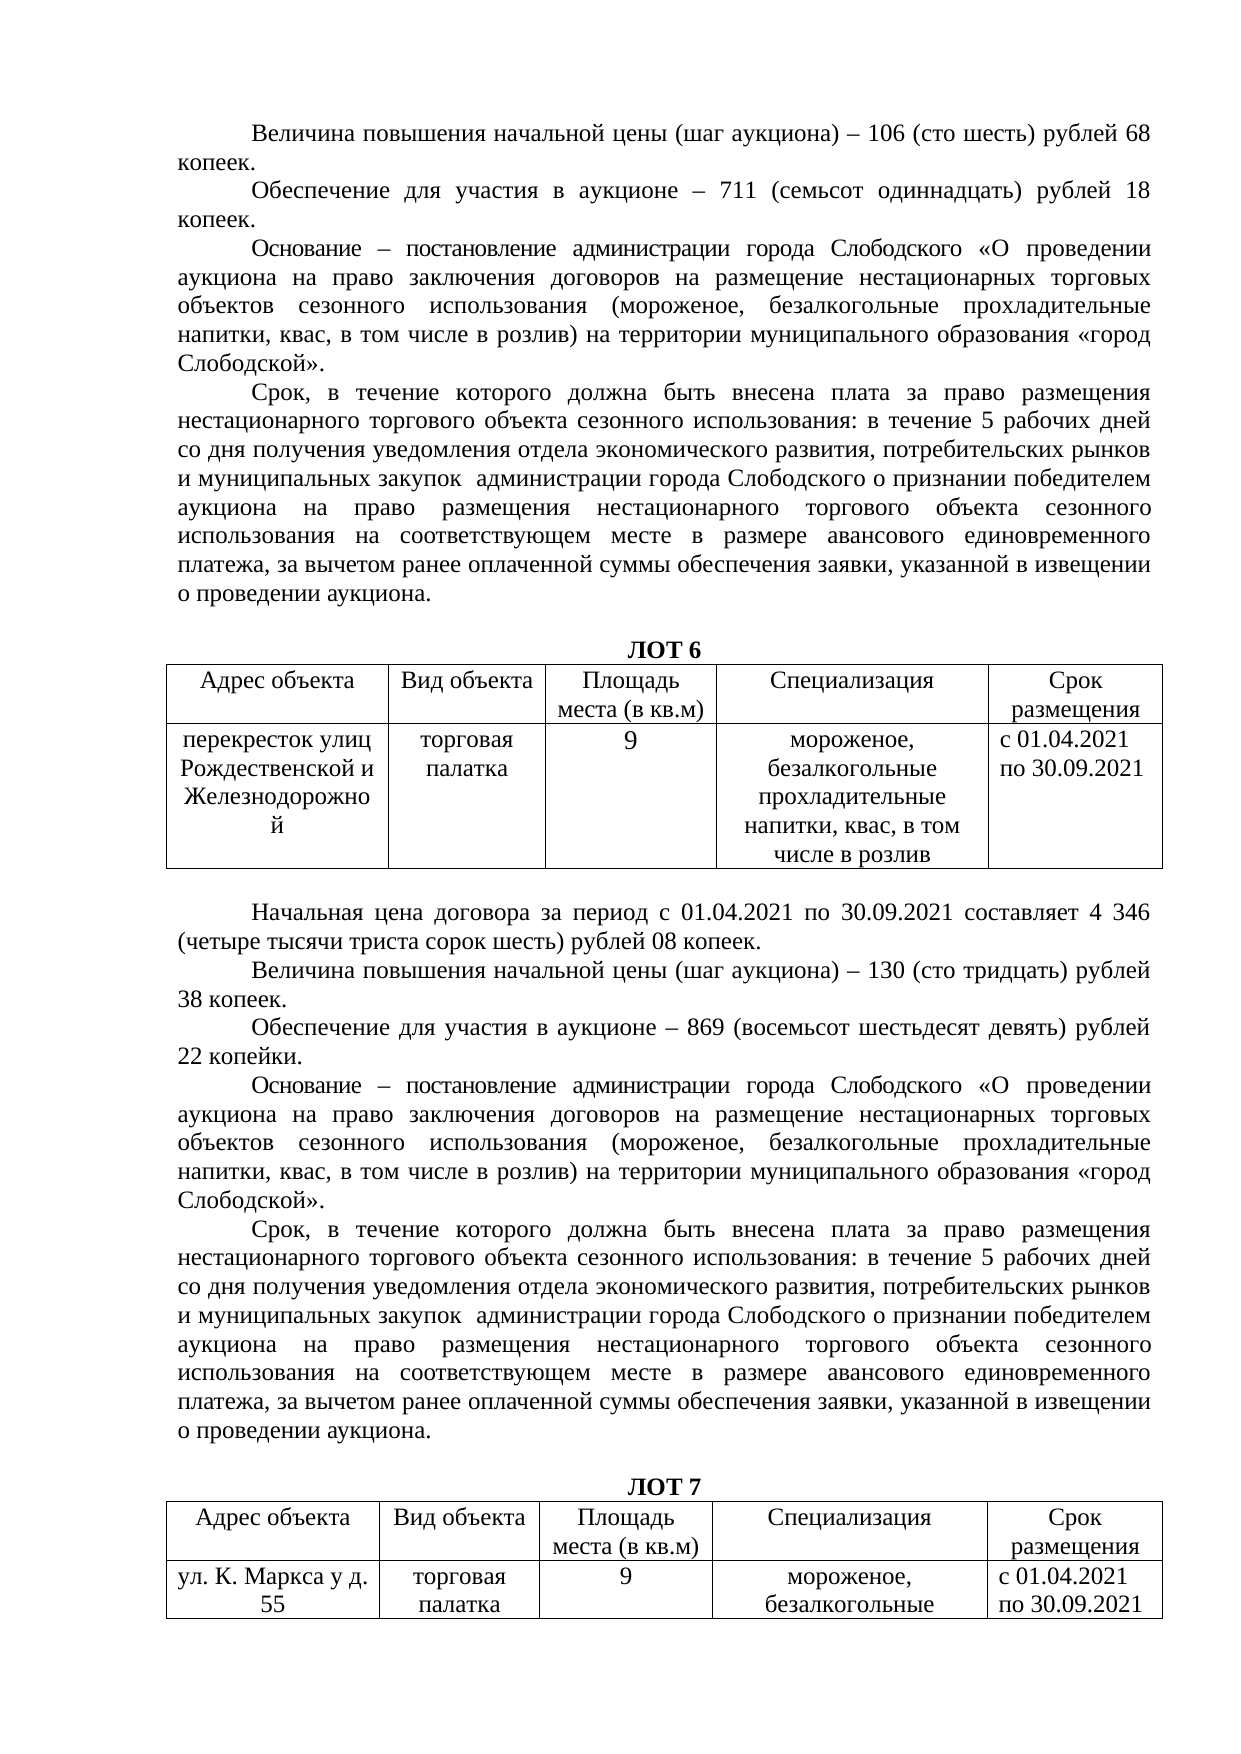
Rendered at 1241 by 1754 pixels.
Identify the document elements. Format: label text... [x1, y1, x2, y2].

table_header Срок размещения [988, 1502, 1162, 1560]
table_cell 9 [546, 724, 716, 868]
table_header Площадь места (в кв.м) [546, 665, 716, 723]
text Основание – постановление администрации города Слободского «О проведении аукциона на право заключения договоров на размещение нестационарных торговых объектов сезонного использования (мороженое, безалкогольные прохладительные напитки, квас, в том числе в розлив) на территории муниципального образования «город Слободской». [177, 233, 1152, 377]
table_header Площадь места (в кв.м) [540, 1502, 712, 1560]
text Величина повышения начальной цены (шаг аукциона) – 106 (сто шесть) рублей 68 копеек. [177, 118, 1152, 176]
table_cell перекресток улиц Рождественской и Железнодорожной [167, 724, 388, 868]
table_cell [167, 1561, 379, 1618]
table_cell мороженое, безалкогольные прохладительные напитки, квас, в том числе в розлив [717, 724, 988, 868]
table_cell торговая палатка [380, 1561, 539, 1618]
table_header Вид объекта [389, 665, 545, 723]
table_header Адрес объекта [167, 1502, 379, 1560]
table_header Адрес объекта [167, 665, 388, 723]
text Обеспечение для участия в аукционе – 711 (семьсот одиннадцать) рублей 18 копеек. [177, 176, 1152, 233]
table_cell 9 [540, 1561, 712, 1618]
text Начальная цена договора за период с 01.04.2021 по 30.09.2021 составляет 4 346 (четыре тысячи триста сорок шесть) рублей 08 копеек. [177, 897, 1152, 955]
table_header Срок размещения [989, 665, 1162, 723]
table_cell с 01.04.2021 по 30.09.2021 [989, 724, 1162, 868]
table_header Специализация [713, 1502, 987, 1560]
text Величина повышения начальной цены (шаг аукциона) – 130 (сто тридцать) рублей 38 копеек. [177, 955, 1152, 1012]
text Основание – постановление администрации города Слободского «О проведении аукциона на право заключения договоров на размещение нестационарных торговых объектов сезонного использования (мороженое, безалкогольные прохладительные напитки, квас, в том числе в розлив) на территории муниципального образования «город Слободской». [177, 1070, 1152, 1214]
text ЛОТ 6 [177, 636, 1152, 664]
table_header Специализация [717, 665, 988, 723]
table_cell торговая палатка [389, 724, 545, 868]
table_header Вид объекта [380, 1502, 539, 1560]
text ЛОТ 7 [177, 1472, 1152, 1501]
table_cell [713, 1561, 987, 1618]
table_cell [988, 1561, 1162, 1618]
text Обеспечение для участия в аукционе – 869 (восемьсот шестьдесят девять) рублей 22 копейки. [177, 1012, 1152, 1070]
